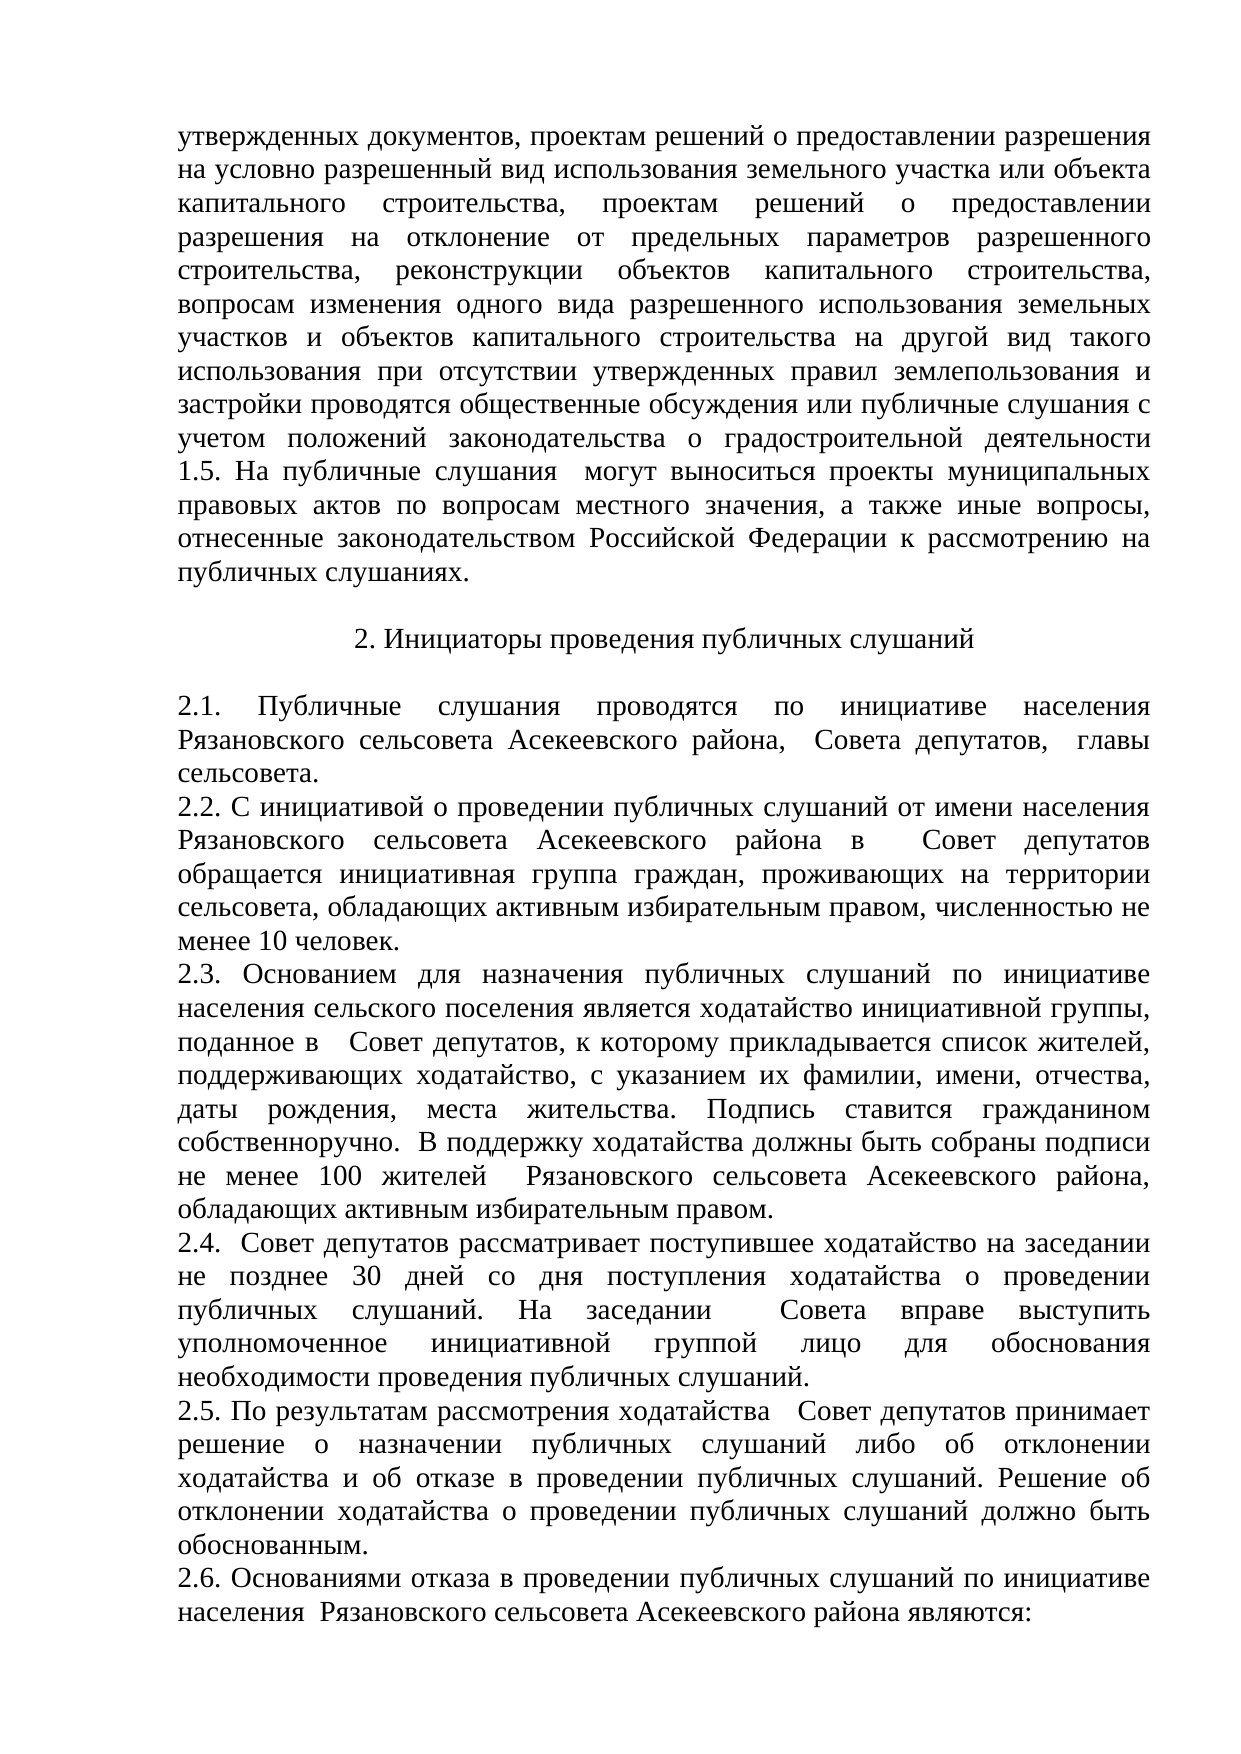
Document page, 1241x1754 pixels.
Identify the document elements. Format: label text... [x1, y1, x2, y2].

text 2.4. Совет депутатов рассматривает поступившее ходатайство на заседании не позднее 30 дней со дня поступления ходатайства о проведении публичных слушаний. На заседании Совета вправе выступить уполномоченное инициативной группой лицо для обоснования необходимости проведения публичных слушаний. [177, 1225, 1152, 1393]
text 2.3. Основанием для назначения публичных слушаний по инициативе населения сельского поселения является ходатайство инициативной группы, поданное в Совет депутатов, к которому прикладывается список жителей, поддерживающих ходатайство, с указанием их фамилии, имени, отчества, даты рождения, места жительства. Подпись ставится гражданином собственноручно. В поддержку ходатайства должны быть собраны подписи не менее 100 жителей Рязановского сельсовета Асекеевского района, обладающих активным избирательным правом. [177, 957, 1152, 1225]
text 2. Инициаторы проведения публичных слушаний [177, 588, 1152, 655]
text 2.5. По результатам рассмотрения ходатайства Совет депутатов принимает решение о назначении публичных слушаний либо об отклонении ходатайства и об отказе в проведении публичных слушаний. Решение об отклонении ходатайства о проведении публичных слушаний должно быть обоснованным. [177, 1393, 1152, 1560]
text 2.6. Основаниями отказа в проведении публичных слушаний по инициативе населения Рязановского сельсовета Асекеевского района являются: [177, 1560, 1152, 1627]
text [177, 118, 1152, 588]
text 2.2. С инициативой о проведении публичных слушаний от имени населения Рязановского сельсовета Асекеевского района в Совет депутатов обращается инициативная группа граждан, проживающих на территории сельсовета, обладающих активным избирательным правом, численностью не менее 10 человек. [177, 789, 1152, 957]
text 2.1. Публичные слушания проводятся по инициативе населения Рязановского сельсовета Асекеевского района, Совета депутатов, главы сельсовета. [177, 655, 1152, 789]
